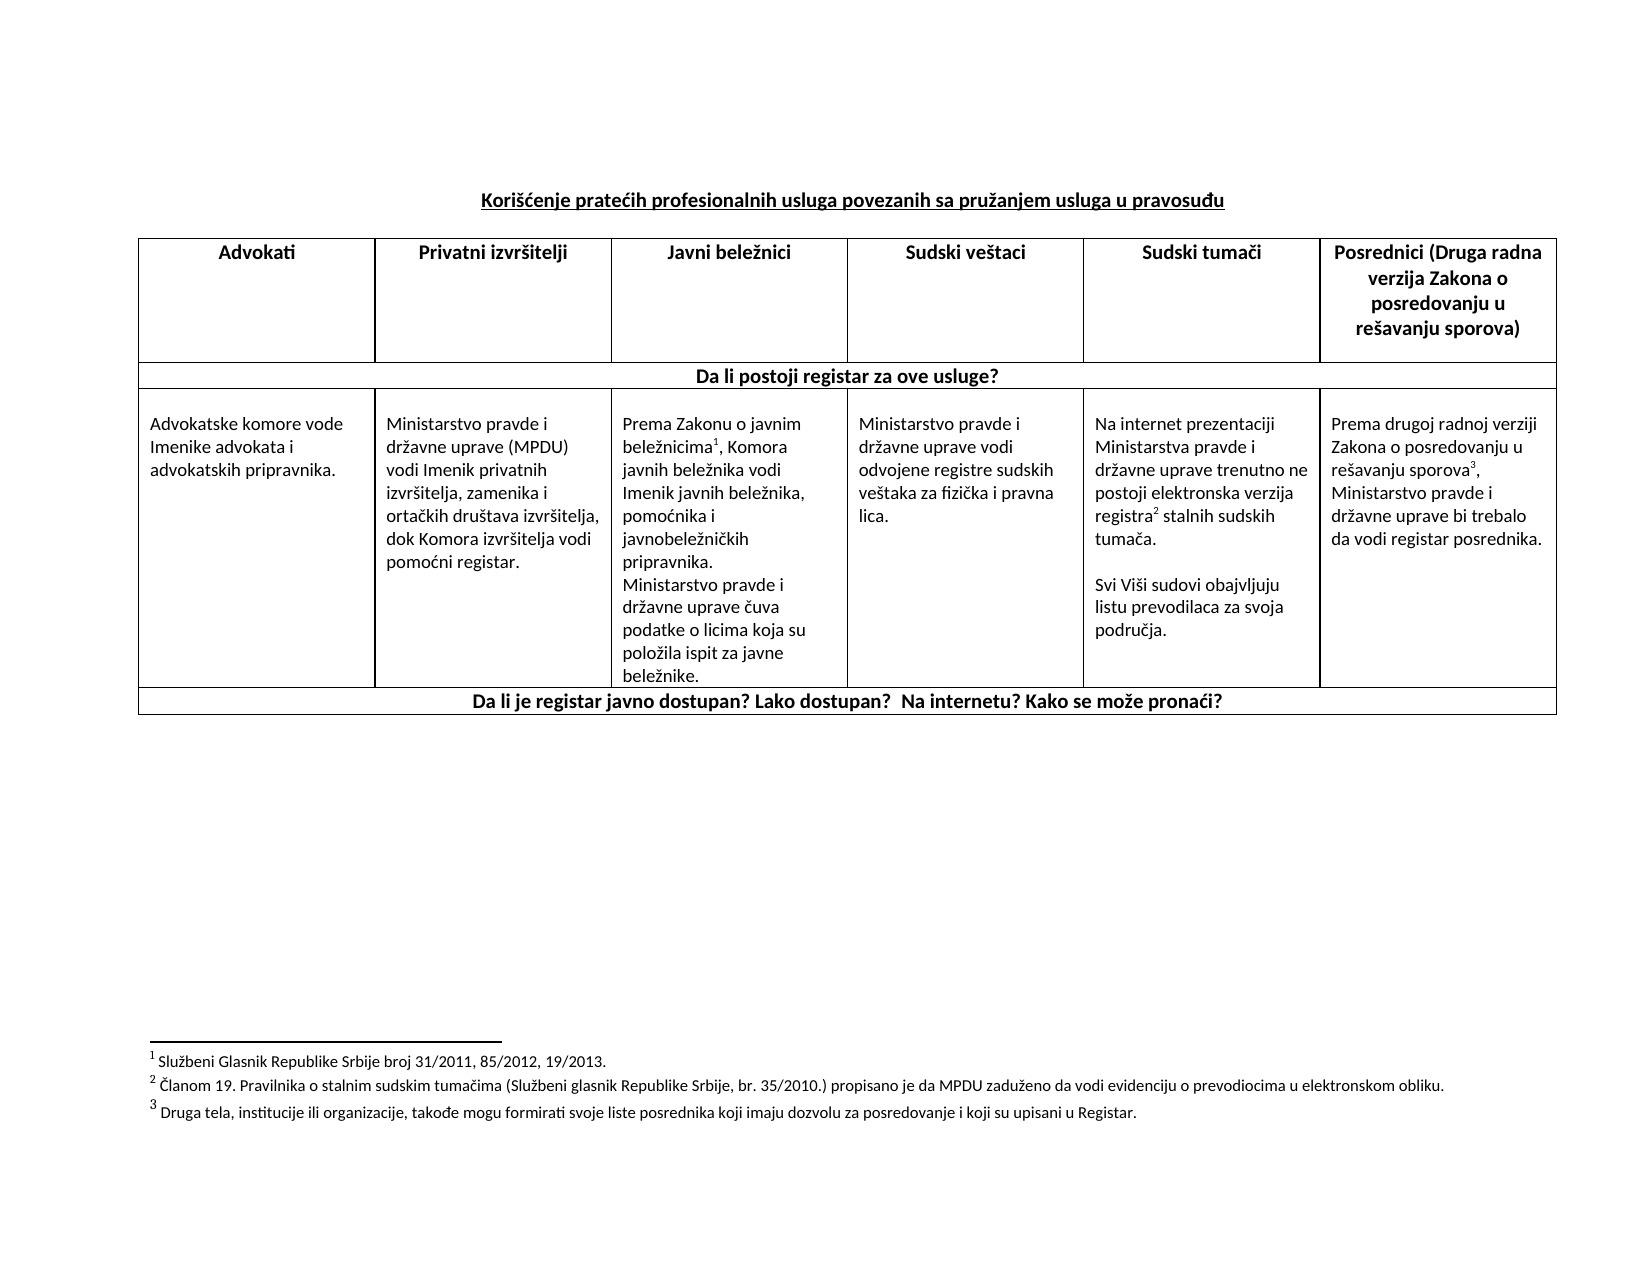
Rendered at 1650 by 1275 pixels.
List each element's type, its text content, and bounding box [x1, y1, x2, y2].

table_header Privatni izvršitelji [376, 239, 611, 362]
table_cell Prema drugoj radnoj verziji Zakona o posredovanju u rešavanju sporova, Ministarstvo pravde i državne uprave bi trebalo da vodi registar posrednika. [1321, 389, 1556, 687]
table_header Sudski tumači [1084, 239, 1319, 362]
table_header Javni beležnici [612, 239, 847, 362]
table_cell Advokatske komore vode Imenike advokata i advokatskih pripravnika. [139, 389, 374, 687]
table_header Posrednici (Druga radna verzija Zakona o posredovanju u rešavanju sporova) [1321, 239, 1556, 362]
table_cell Da li je registar javno dostupan? Lako dostupan? Na internetu? Kako se može pronaći? [139, 688, 1556, 714]
table_cell Na internet prezentaciji Ministarstva pravde i državne uprave trenutno ne postoji elektronska verzija registra stalnih sudskih tumača. Svi Viši sudovi obajvljuju listu prevodilaca za svoja područja. [1084, 389, 1319, 687]
table_cell Ministarstvo pravde i državne uprave (MPDU) vodi Imenik privatnih izvršitelja, zamenika i ortačkih društava izvršitelja, dok Komora izvršitelja vodi pomoćni registar. [376, 389, 611, 687]
text Korišćenje pratećih profesionalnih usluga povezanih sa pružanjem usluga u pravosuđu [150, 187, 1556, 213]
table_cell Prema Zakonu o javnim beležnicima, Komora javnih beležnika vodi Imenik javnih beležnika, pomoćnika i javnobeležničkih pripravnika. Ministarstvo pravde i državne uprave čuva podatke o licima koja su položila ispit za javne beležnike. [612, 389, 847, 687]
table_cell Ministarstvo pravde i državne uprave vodi odvojene registre sudskih veštaka za fizička i pravna lica. [848, 389, 1083, 687]
table_header Advokati [139, 239, 374, 362]
table_header Sudski veštaci [848, 239, 1083, 362]
table_cell Da li postoji registar za ove usluge? [139, 363, 1556, 388]
